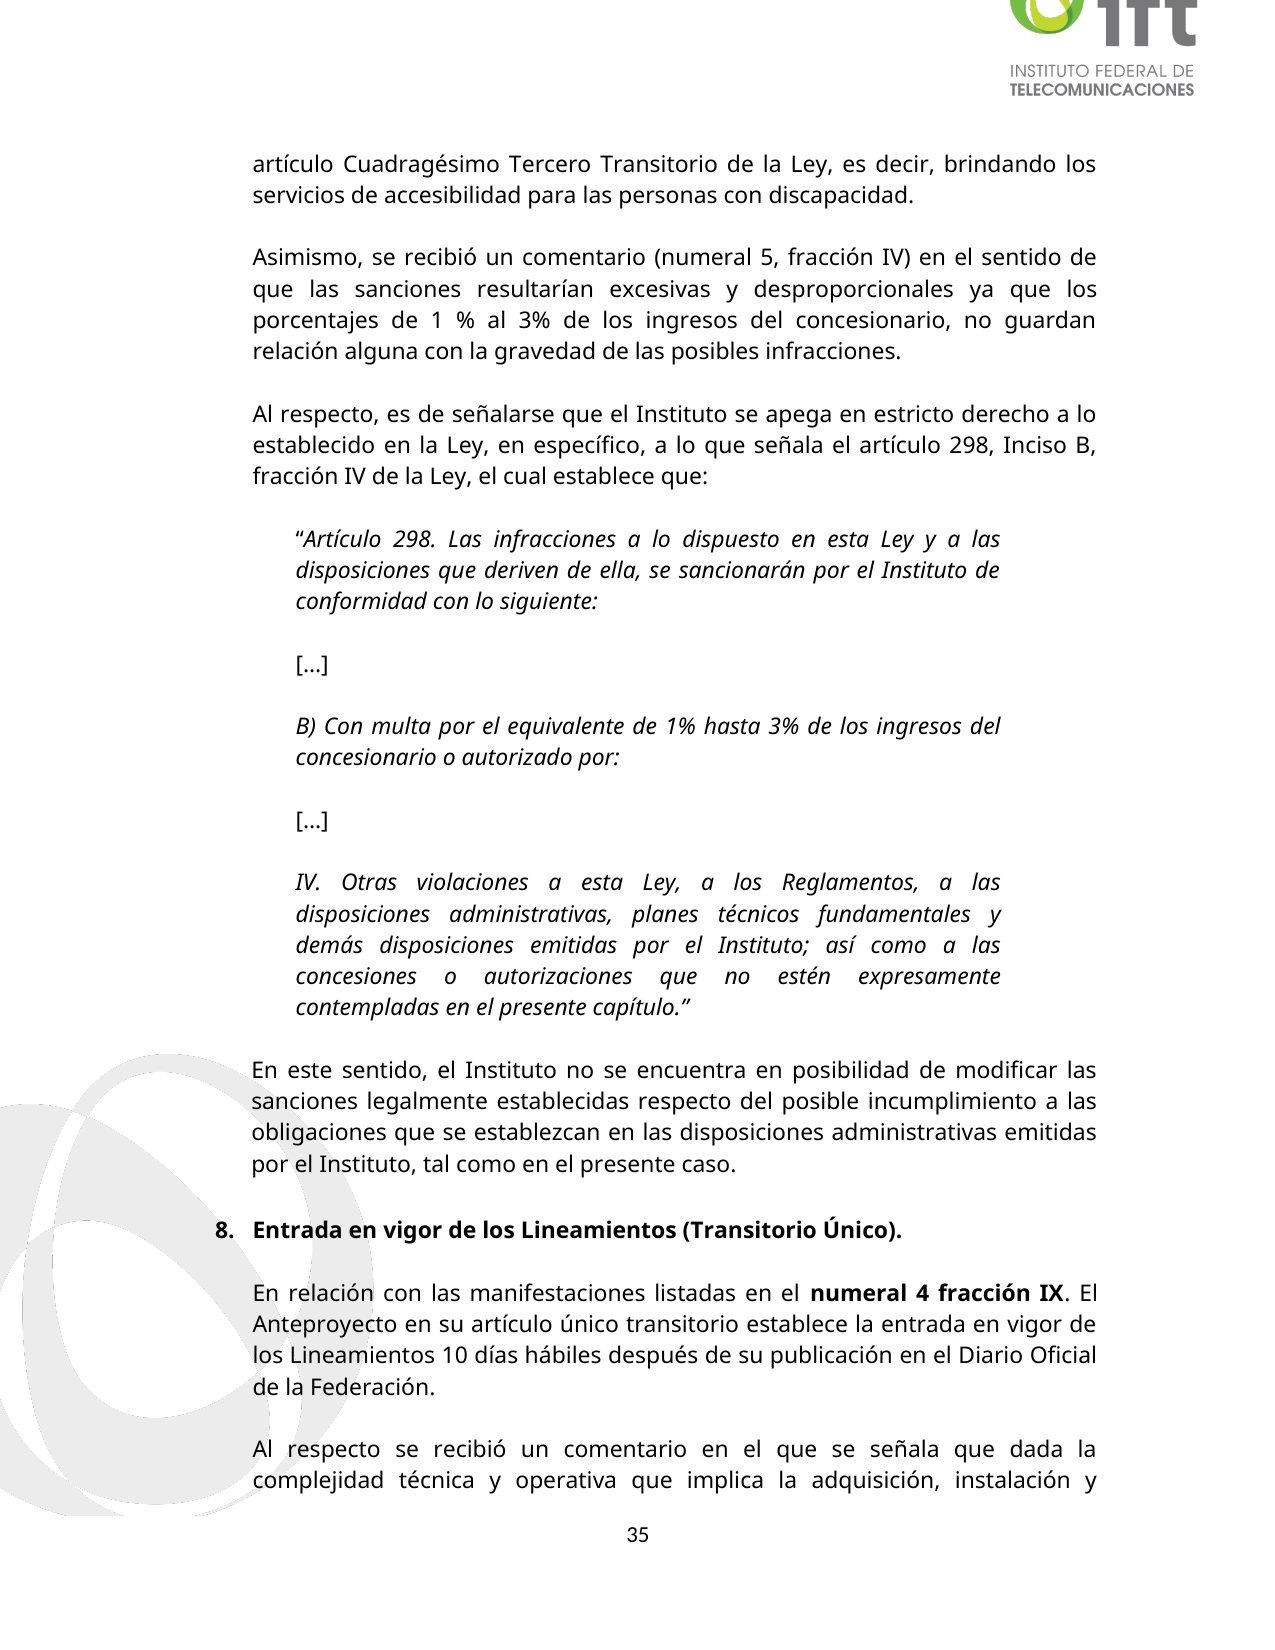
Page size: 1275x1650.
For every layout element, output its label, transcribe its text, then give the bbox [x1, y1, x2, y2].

text […] [295, 804, 1004, 835]
picture [0, 0, 1273, 1516]
text IV. Otras violaciones a esta Ley, a los Reglamentos, a las disposiciones administrativas, planes técnicos fundamentales y demás disposiciones emitidas por el Instituto; así como a las concesiones o autorizaciones que no estén expresamente contempladas en el presente capítulo.” [295, 866, 1004, 1023]
list Al respecto, es de señalarse que el Instituto se apega en estricto derecho a lo establecido en la Ley, en específico, a lo que señala el artículo 298, Inciso B, fracción IV de la Ley, el cual establece que: [252, 398, 1098, 491]
text “Artículo 298. Las infracciones a lo dispuesto en esta Ley y a las disposiciones que deriven de ella, se sancionarán por el Instituto de conformidad con lo siguiente: [295, 523, 1004, 616]
list Asimismo, se recibió un comentario (numeral 5, fracción IV) en el sentido de que las sanciones resultarían excesivas y desproporcionales ya que los porcentajes de 1 % al 3% de los ingresos del concesionario, no guardan relación alguna con la gravedad de las posibles infracciones. [252, 241, 1098, 366]
text […] [295, 648, 1004, 679]
text B) Con multa por el equivalente de 1% hasta 3% de los ingresos del concesionario o autorizado por: [295, 710, 1004, 773]
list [252, 1433, 1098, 1496]
subtitle Entrada en vigor de los Lineamientos (Transitorio Único). [215, 1214, 1098, 1246]
list En relación con las manifestaciones listadas en el numeral 4 fracción IX. El Anteproyecto en su artículo único transitorio establece la entrada en vigor de los Lineamientos 10 días hábiles después de su publicación en el Diario Oficial de la Federación. [252, 1277, 1098, 1402]
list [252, 148, 1098, 210]
text En este sentido, el Instituto no se encuentra en posibilidad de modificar las sanciones legalmente establecidas respecto del posible incumplimiento a las obligaciones que se establezcan en las disposiciones administrativas emitidas por el Instituto, tal como en el presente caso. [251, 1054, 1098, 1179]
